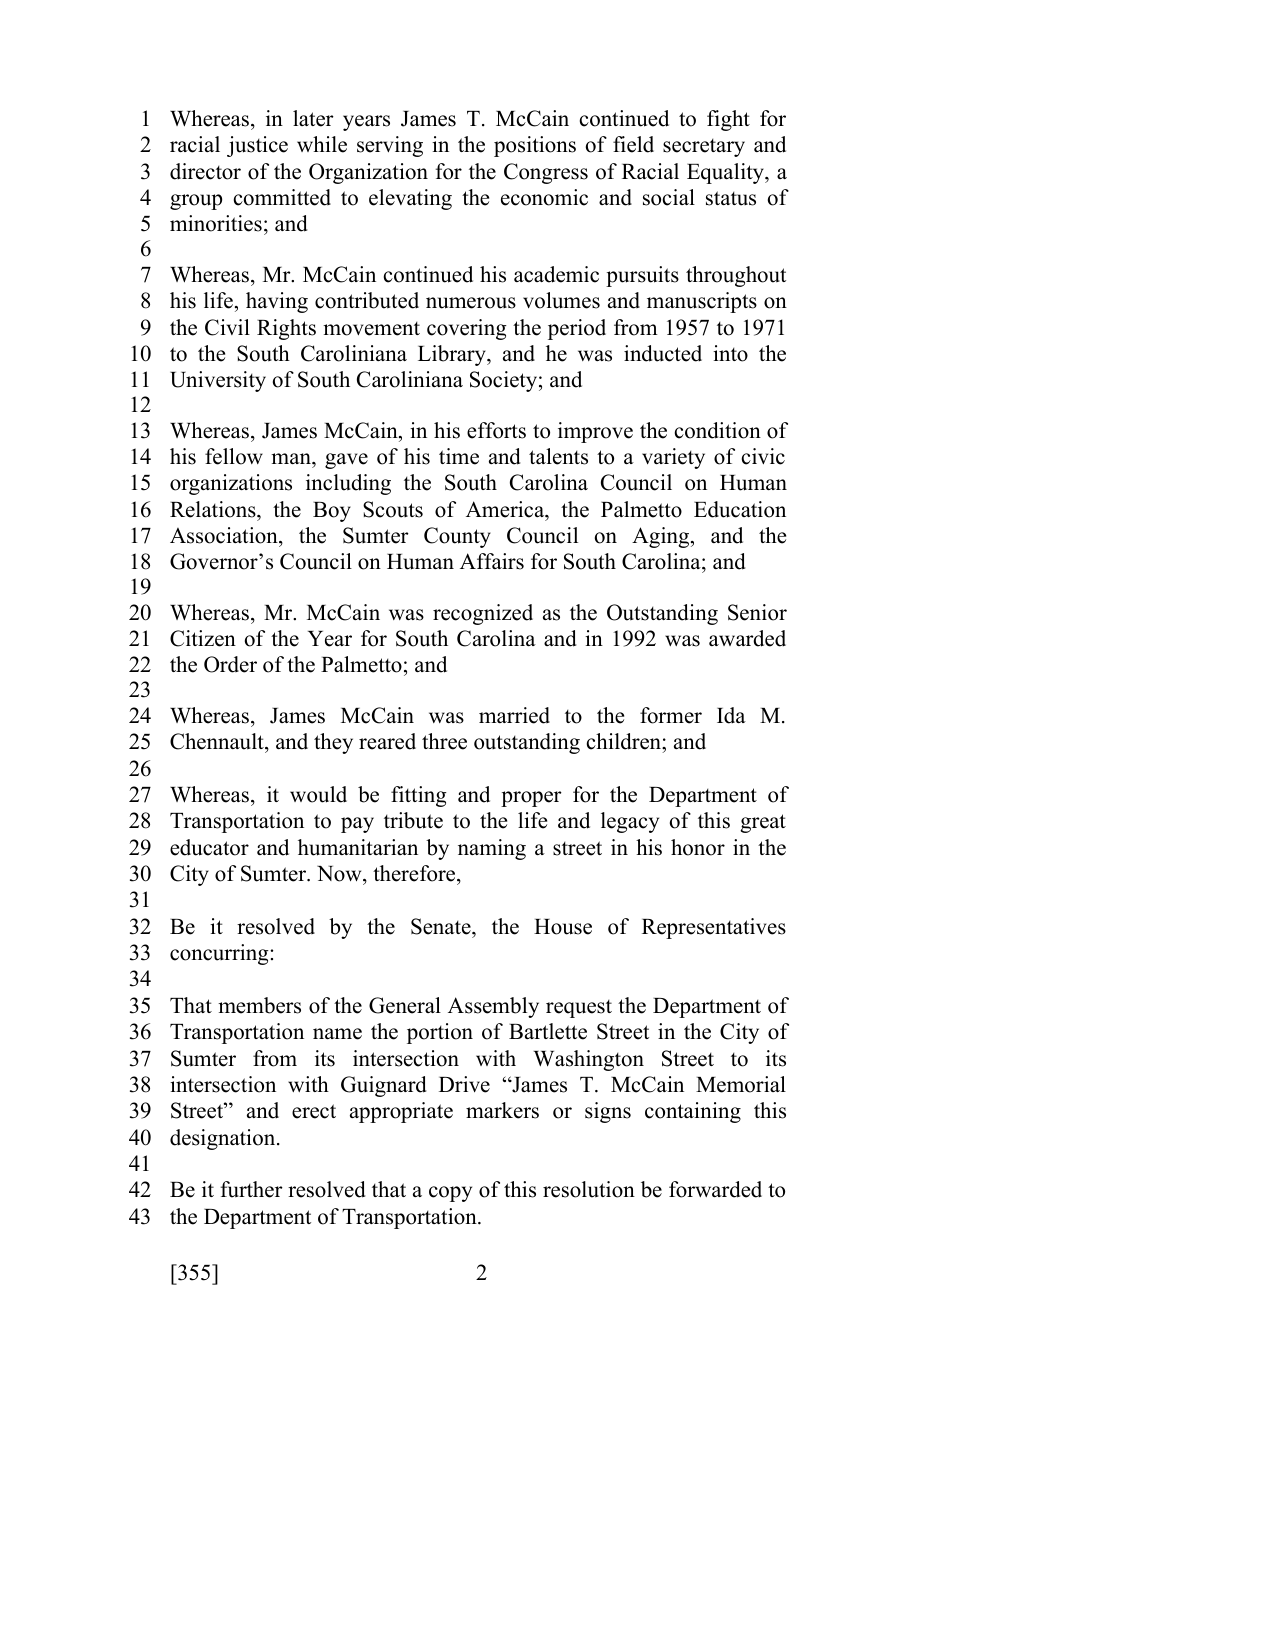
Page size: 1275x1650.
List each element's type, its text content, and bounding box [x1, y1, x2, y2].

text Whereas, James McCain, in his efforts to improve the condition of his fellow man, gave of his time and talents to a variety of civic organizations including the South Carolina Council on Human Relations, the Boy Scouts of America, the Palmetto Education Association, the Sumter County Council on Aging, and the Governor’s Council on Human Affairs for South Carolina; and [169, 417, 787, 575]
text Whereas, Mr. McCain continued his academic pursuits throughout his life, having contributed numerous volumes and manuscripts on the Civil Rights movement covering the period from 1957 to 1971 to the South Caroliniana Library, and he was inducted into the University of South Caroliniana Society; and [169, 261, 787, 393]
text Whereas, in later years James T. McCain continued to fight for racial justice while serving in the positions of field secretary and director of the Organization for the Congress of Racial Equality, a group committed to elevating the economic and social status of minorities; and [169, 105, 787, 237]
text Whereas, Mr. McCain was recognized as the Outstanding Senior Citizen of the Year for South Carolina and in 1992 was awarded the Order of the Palmetto; and [169, 599, 787, 678]
text Be it resolved by the Senate, the House of Representatives concurring: [169, 913, 787, 966]
text That members of the General Assembly request the Department of Transportation name the portion of Bartlette Street in the City of Sumter from its intersection with Washington Street to its intersection with Guignard Drive “James T. McCain Memorial Street” and erect appropriate markers or signs containing this designation. [169, 992, 787, 1150]
text Whereas, James McCain was married to the former Ida M. Chennault, and they reared three outstanding children; and [169, 702, 787, 755]
text Whereas, it would be fitting and proper for the Department of Transportation to pay tribute to the life and legacy of this great educator and humanitarian by naming a street in his honor in the City of Sumter. Now, therefore, [169, 781, 787, 886]
text Be it further resolved that a copy of this resolution be forwarded to the Department of Transportation. [169, 1176, 787, 1229]
